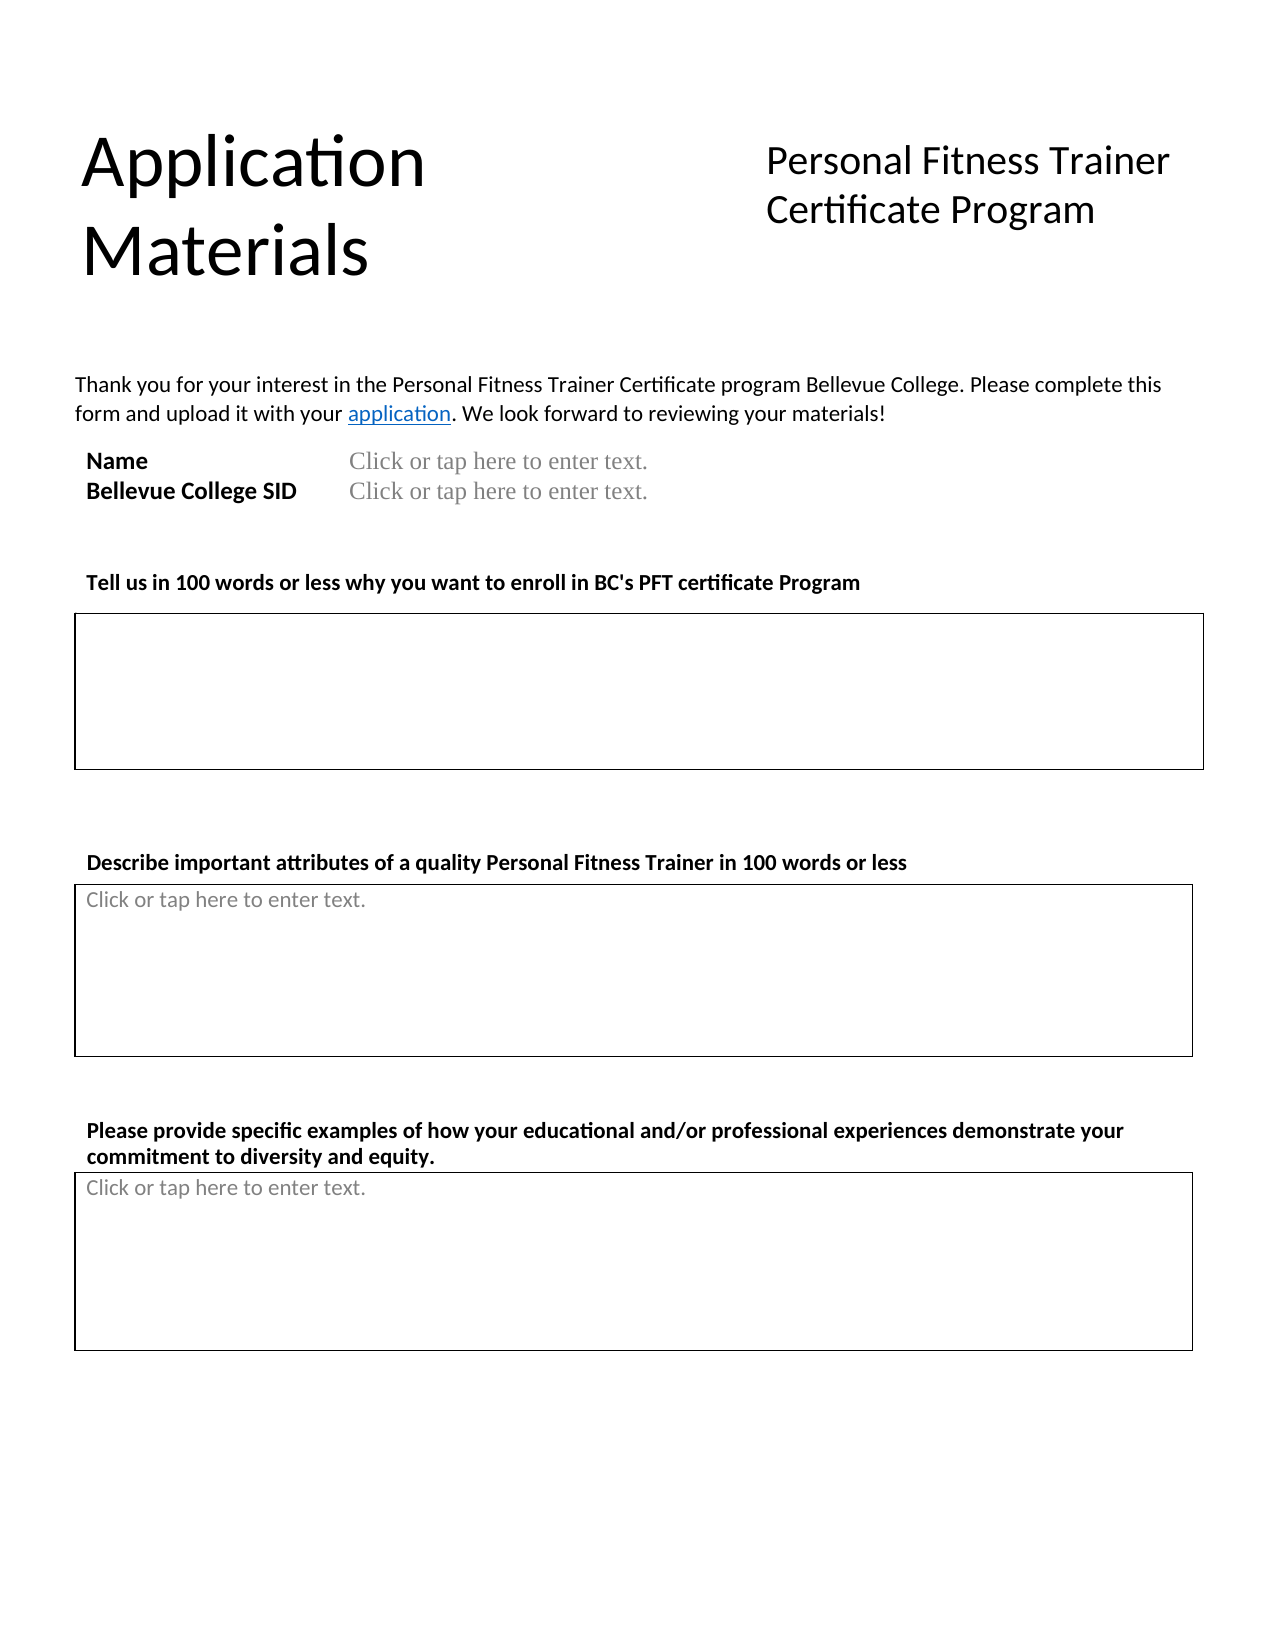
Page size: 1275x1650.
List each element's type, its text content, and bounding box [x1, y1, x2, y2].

text Thank you for your interest in the Personal Fitness Trainer Certificate program Bellevue College. Please complete this form and upload it with your application. We look forward to reviewing your materials! [75, 370, 1204, 427]
subtitle Application [82, 118, 432, 203]
table_header Please provide specific examples of how your educational and/or professional experiences demonstrate your commitment to diversity and equity. [75, 1120, 1192, 1172]
table_header Describe important attributes of a quality Personal Fitness Trainer in 100 words or less [75, 852, 1192, 884]
text Materials [82, 203, 432, 294]
table_cell Click or tap here to enter text. [76, 1173, 1192, 1350]
table_header Name [65, 447, 323, 477]
table_header Click or tap here to enter text. [323, 447, 668, 477]
table_cell Click or tap here to enter text. [323, 477, 668, 507]
table_cell Click or tap here to enter text. [76, 885, 1192, 1056]
text Personal Fitness Trainer Certificate Program [766, 134, 1204, 234]
text Tell us in 100 words or less why you want to enroll in BC's PFT certificate Program [86, 568, 1204, 597]
table_cell Bellevue College SID [65, 477, 323, 507]
